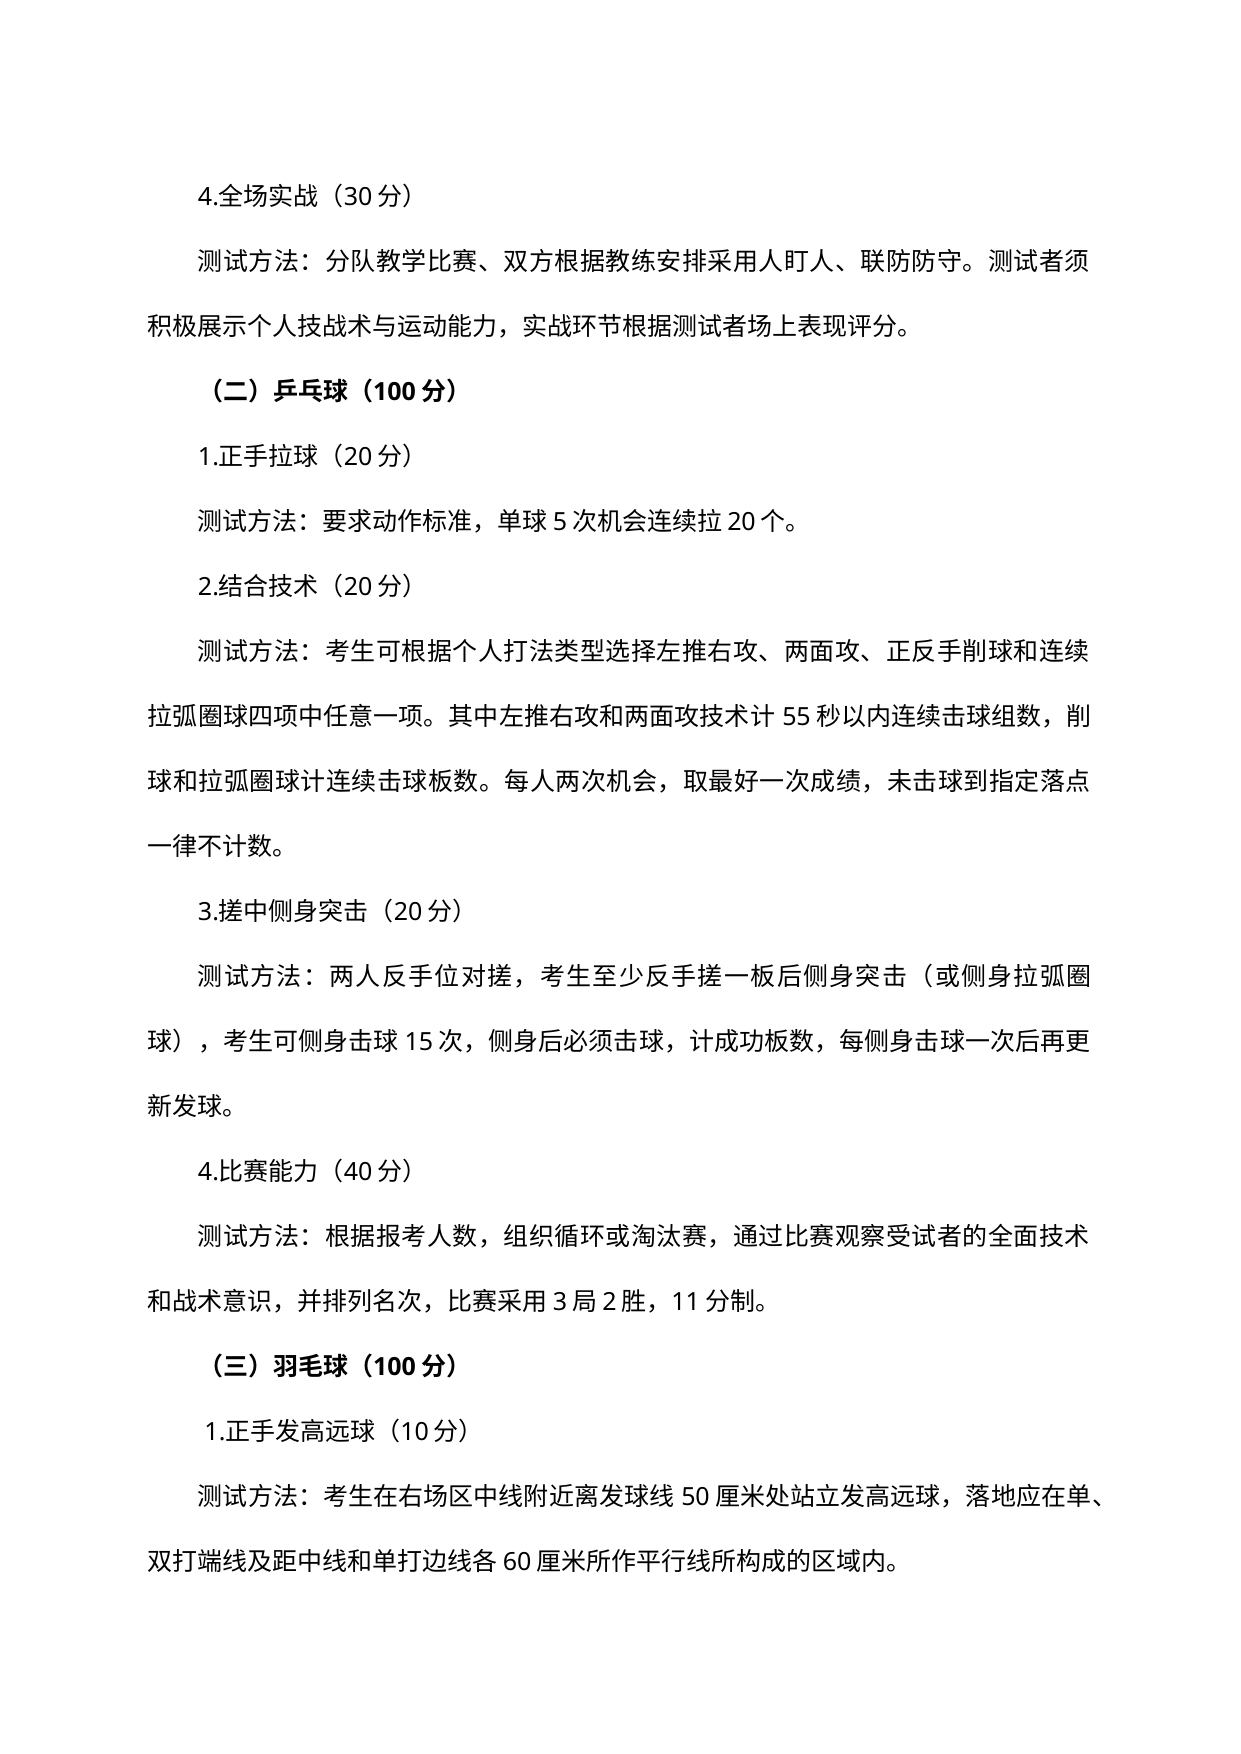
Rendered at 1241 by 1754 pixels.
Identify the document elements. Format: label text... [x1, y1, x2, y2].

text 测试方法：分队教学比赛、双方根据教练安排采用人盯人、联防防守。测试者须积极展示个人技战术与运动能力，实战环节根据测试者场上表现评分。 [148, 227, 1092, 357]
text 测试方法：根据报考人数，组织循环或淘汰赛，通过比赛观察受试者的全面技术和战术意识，并排列名次，比赛采用3局2胜，11分制。 [148, 1202, 1092, 1332]
text 4.全场实战（30分） [148, 162, 1092, 227]
text 测试方法：考生可根据个人打法类型选择左推右攻、两面攻、正反手削球和连续拉弧圈球四项中任意一项。其中左推右攻和两面攻技术计55秒以内连续击球组数，削球和拉弧圈球计连续击球板数。每人两次机会，取最好一次成绩，未击球到指定落点一律不计数。 [148, 617, 1092, 877]
text 3.搓中侧身突击（20分） [148, 877, 1092, 942]
text 2.结合技术（20分） [148, 552, 1092, 617]
text 1.正手拉球（20分） [148, 422, 1092, 487]
text （三）羽毛球（100分） [148, 1332, 1092, 1397]
text 1.正手发高远球（10分） [148, 1397, 1092, 1462]
text 测试方法：要求动作标准，单球5次机会连续拉20个。 [148, 487, 1092, 552]
text 测试方法：考生在右场区中线附近离发球线50厘米处站立发高远球，落地应在单、双打端线及距中线和单打边线各60厘米所作平行线所构成的区域内。 [148, 1462, 1092, 1592]
text 测试方法：两人反手位对搓，考生至少反手搓一板后侧身突击（或侧身拉弧圈球），考生可侧身击球15次，侧身后必须击球，计成功板数，每侧身击球一次后再更新发球。 [148, 942, 1092, 1137]
text 4.比赛能力（40分） [148, 1137, 1092, 1202]
text （二）乒乓球（100分） [148, 357, 1092, 422]
